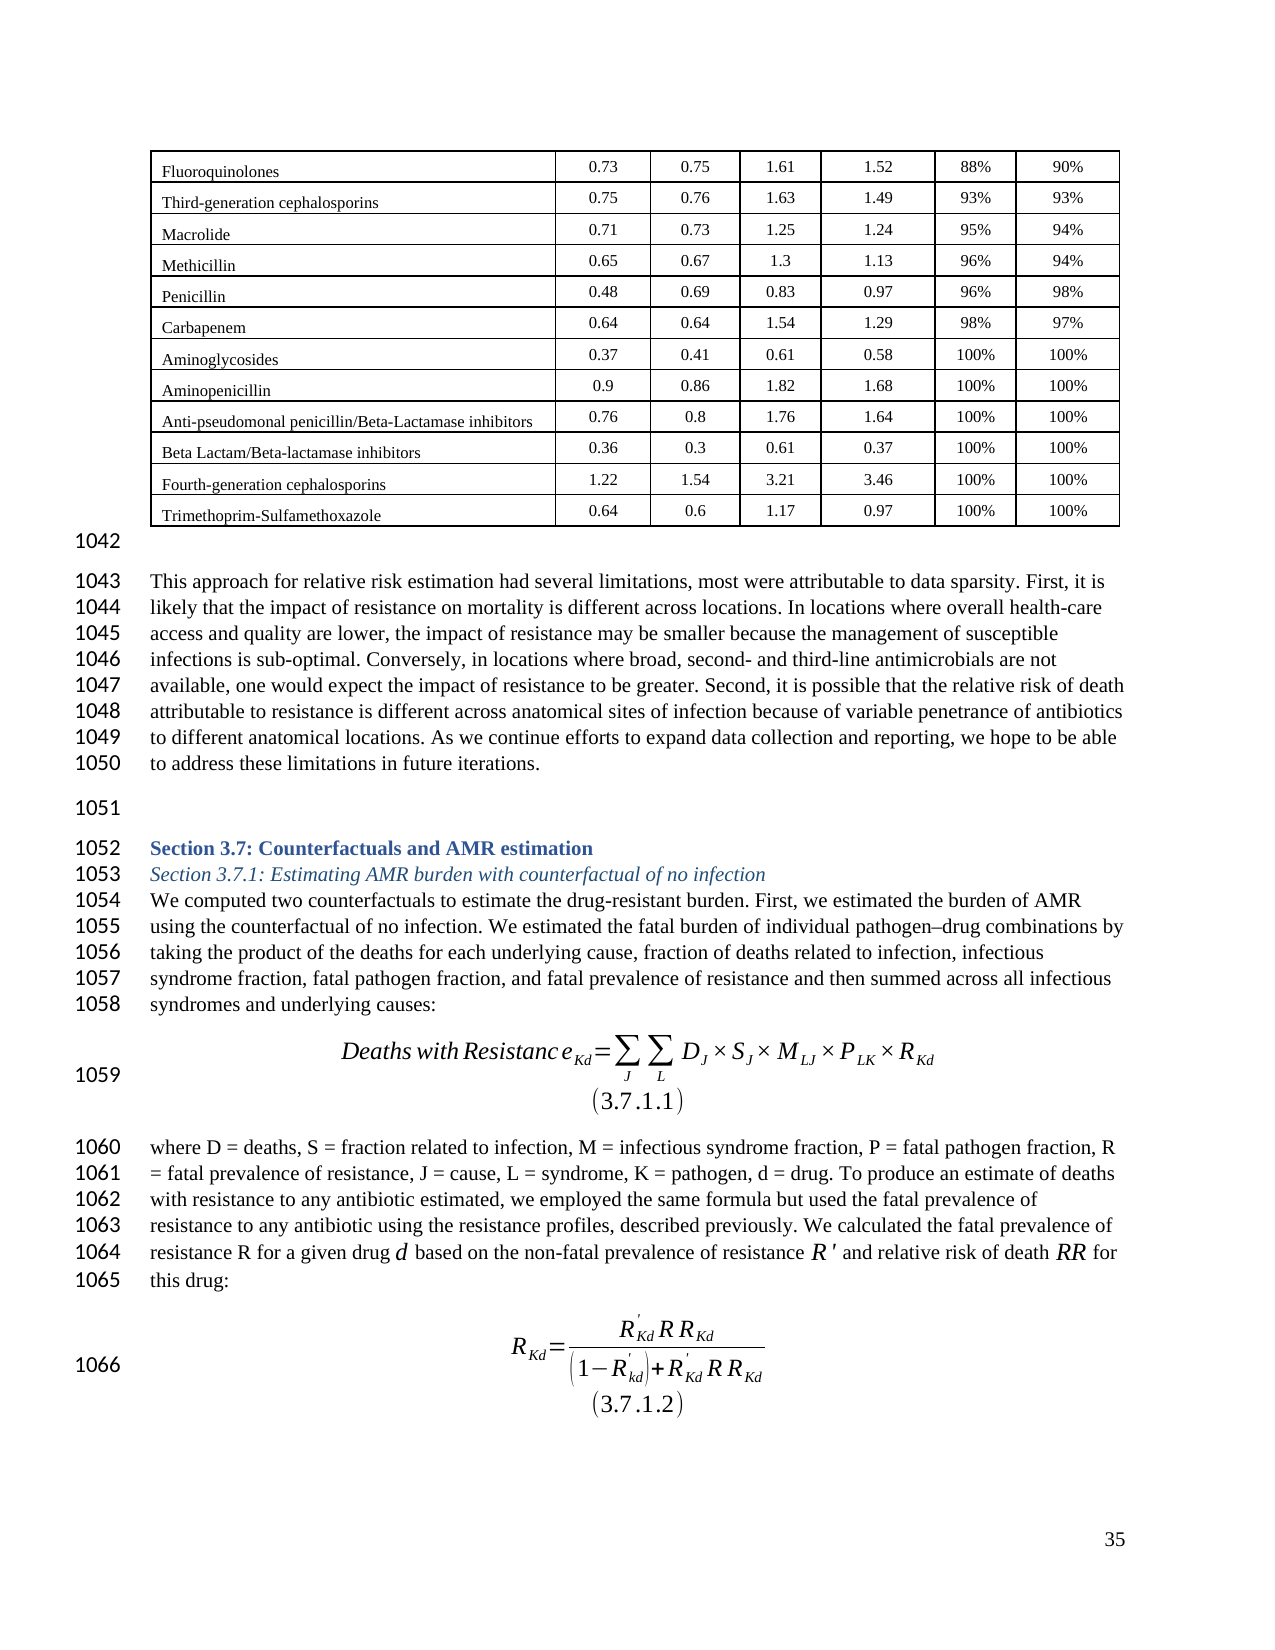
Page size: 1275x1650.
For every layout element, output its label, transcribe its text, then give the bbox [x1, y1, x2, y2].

table_cell 94% [1017, 214, 1119, 244]
table_cell 1.54 [741, 308, 820, 337]
table_cell 100% [936, 339, 1015, 369]
table_cell 95% [936, 214, 1015, 244]
text where D = deaths, S = fraction related to infection, M = infectious syndrome fraction, P = fatal pathogen fraction, R = fatal prevalence of resistance, J = cause, L = syndrome, K = pathogen, d = drug. To produce an estimate of deaths with resistance to any antibiotic estimated, we employed the same formula but used the fatal prevalence of resistance to any antibiotic using the resistance profiles, described previously. We calculated the fatal prevalence of resistance R for a given drug based on the non-fatal prevalence of resistance and relative risk of death for this drug: [150, 1135, 1125, 1292]
table_cell Macrolide [152, 214, 555, 244]
table_cell 0.73 [556, 152, 650, 181]
table_cell 3.46 [822, 464, 934, 494]
table_cell 100% [936, 433, 1015, 462]
text Section 3.7.1: Estimating AMR burden with counterfactual of no infection [150, 862, 1125, 886]
table_cell 1.68 [822, 370, 934, 400]
table_cell 0.36 [556, 433, 650, 462]
table_cell 0.61 [741, 339, 820, 369]
table_cell 0.76 [556, 402, 650, 431]
table_cell 1.3 [741, 245, 820, 275]
table_cell 90% [1017, 152, 1119, 181]
table_cell 1.76 [741, 402, 820, 431]
table_cell 96% [936, 277, 1015, 306]
table_cell 97% [1017, 308, 1119, 337]
table_cell 0.76 [651, 183, 739, 212]
table_cell 96% [936, 245, 1015, 275]
table_cell Fluoroquinolones [152, 152, 555, 181]
table_cell 1.54 [651, 464, 739, 494]
table_cell Third-generation cephalosporins [152, 183, 555, 212]
table_cell 98% [936, 308, 1015, 337]
table_cell 1.82 [741, 370, 820, 400]
table_cell 100% [1017, 495, 1119, 525]
table_cell 0.41 [651, 339, 739, 369]
table_cell 0.64 [651, 308, 739, 337]
table_cell 0.8 [651, 402, 739, 431]
table_cell 0.9 [556, 370, 650, 400]
table_cell 94% [1017, 245, 1119, 275]
table_cell 93% [1017, 183, 1119, 212]
subtitle Section 3.7: Counterfactuals and AMR estimation [150, 836, 1125, 860]
table_cell 0.64 [556, 495, 650, 525]
table_cell Methicillin [152, 245, 555, 275]
table_cell 0.6 [651, 495, 739, 525]
table_cell Aminoglycosides [152, 339, 555, 369]
table_cell 0.3 [651, 433, 739, 462]
table_cell 100% [1017, 370, 1119, 400]
table_cell Anti-pseudomonal penicillin/Beta-Lactamase inhibitors [152, 402, 555, 431]
table_cell 100% [1017, 433, 1119, 462]
table_cell 0.65 [556, 245, 650, 275]
table_cell Beta Lactam/Beta-lactamase inhibitors [152, 433, 555, 462]
table_cell 100% [936, 370, 1015, 400]
table_cell 100% [936, 464, 1015, 494]
table_cell 0.64 [556, 308, 650, 337]
table_cell 0.71 [556, 214, 650, 244]
table_cell Trimethoprim-Sulfamethoxazole [152, 495, 555, 525]
table_cell 0.83 [741, 277, 820, 306]
table_cell 100% [936, 402, 1015, 431]
table_cell 1.29 [822, 308, 934, 337]
table_cell 1.61 [741, 152, 820, 181]
table_cell Penicillin [152, 277, 555, 306]
table_cell 0.61 [741, 433, 820, 462]
table_cell 0.75 [651, 152, 739, 181]
table_cell 0.69 [651, 277, 739, 306]
table_cell 1.64 [822, 402, 934, 431]
table_cell 0.97 [822, 495, 934, 525]
table_cell 0.67 [651, 245, 739, 275]
table_cell Carbapenem [152, 308, 555, 337]
text This approach for relative risk estimation had several limitations, most were attributable to data sparsity. First, it is likely that the impact of resistance on mortality is different across locations. In locations where overall health-care access and quality are lower, the impact of resistance may be smaller because the management of susceptible infections is sub-optimal. Conversely, in locations where broad, second- and third-line antimicrobials are not available, one would expect the impact of resistance to be greater. Second, it is possible that the relative risk of death attributable to resistance is different across anatomical sites of infection because of variable penetrance of antibiotics to different anatomical locations. As we continue efforts to expand data collection and reporting, we hope to be able to address these limitations in future iterations. [150, 569, 1125, 775]
table_cell 1.24 [822, 214, 934, 244]
table_cell 88% [936, 152, 1015, 181]
table_cell 100% [1017, 402, 1119, 431]
table_cell 1.22 [556, 464, 650, 494]
table_cell 1.63 [741, 183, 820, 212]
table_cell 0.75 [556, 183, 650, 212]
table_cell 3.21 [741, 464, 820, 494]
table_cell 1.17 [741, 495, 820, 525]
table_cell 0.37 [822, 433, 934, 462]
table_cell Aminopenicillin [152, 370, 555, 400]
table_cell 98% [1017, 277, 1119, 306]
table_cell 0.37 [556, 339, 650, 369]
table_cell 1.52 [822, 152, 934, 181]
table_cell 0.86 [651, 370, 739, 400]
table_cell 1.49 [822, 183, 934, 212]
text We computed two counterfactuals to estimate the drug-resistant burden. First, we estimated the burden of AMR using the counterfactual of no infection. We estimated the fatal burden of individual pathogen–drug combinations by taking the product of the deaths for each underlying cause, fraction of deaths related to infection, infectious syndrome fraction, fatal pathogen fraction, and fatal prevalence of resistance and then summed across all infectious syndromes and underlying causes: [150, 888, 1125, 1016]
table_cell Fourth-generation cephalosporins [152, 464, 555, 494]
table_cell 0.58 [822, 339, 934, 369]
table_cell 0.97 [822, 277, 934, 306]
table_cell 1.25 [741, 214, 820, 244]
table_cell 0.48 [556, 277, 650, 306]
table_cell 1.13 [822, 245, 934, 275]
table_cell 100% [936, 495, 1015, 525]
table_cell 100% [1017, 339, 1119, 369]
table_cell 100% [1017, 464, 1119, 494]
table_cell 0.73 [651, 214, 739, 244]
table_cell 93% [936, 183, 1015, 212]
